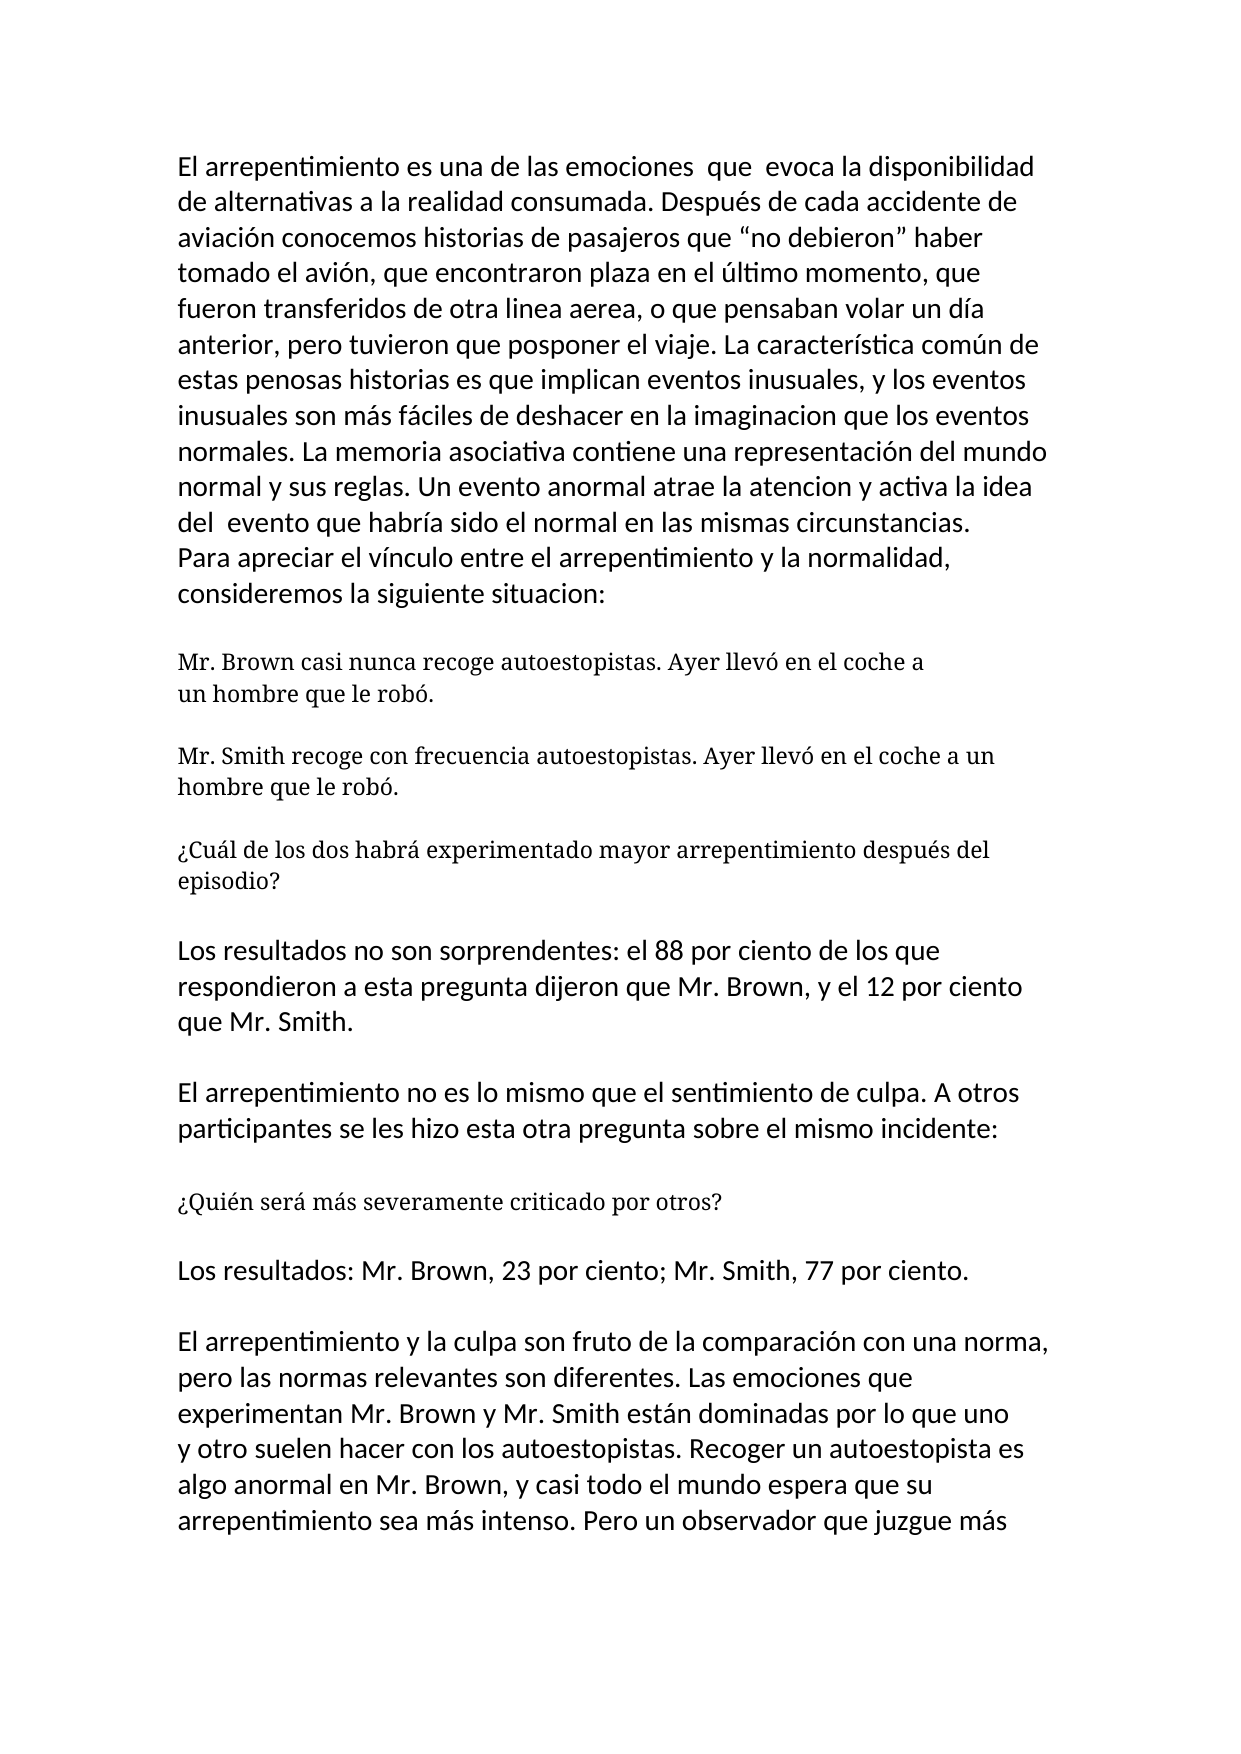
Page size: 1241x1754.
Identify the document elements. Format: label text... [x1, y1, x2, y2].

text consideremos la siguiente situacion: [177, 575, 1063, 611]
text ¿Quién será más severamente criticado por otros? [177, 1185, 1063, 1217]
text Mr. Brown casi nunca recoge autoestopistas. Ayer llevó en el coche a [177, 646, 1063, 678]
text del evento que habría sido el normal en las mismas circunstancias. [177, 504, 1063, 539]
text Los resultados no son sorprendentes: el 88 por ciento de los que respondieron a esta pregunta dijeron que Mr. Brown, y el 12 por ciento que Mr. Smith. [177, 932, 1063, 1039]
text un hombre que le robó. [177, 678, 1063, 709]
text Los resultados: Mr. Brown, 23 por ciento; Mr. Smith, 77 por ciento. [177, 1252, 1063, 1288]
text y otro suelen hacer con los autoestopistas. Recoger un autoestopista es algo anormal en Mr. Brown, y casi todo el mundo espera que su arrepentimiento sea más intenso. Pero un observador que juzgue más [177, 1430, 1063, 1537]
text ¿Cuál de los dos habrá experimentado mayor arrepentimiento después del episodio? [177, 834, 1063, 896]
text El arrepentimiento y la culpa son fruto de la comparación con una norma, pero las normas relevantes son diferentes. Las emociones que experimentan Mr. Brown y Mr. Smith están dominadas por lo que uno [177, 1323, 1063, 1430]
text Mr. Smith recoge con frecuencia autoestopistas. Ayer llevó en el coche a un hombre que le robó. [177, 740, 1063, 803]
text tomado el avión, que encontraron plaza en el último momento, que fueron transferidos de otra linea aerea, o que pensaban volar un día anterior, pero tuvieron que posponer el viaje. La característica común de estas penosas historias es que implican eventos inusuales, y los eventos inusuales son más fáciles de deshacer en la imaginacion que los eventos normales. La memoria asociativa contiene una representación del mundo normal y sus reglas. Un evento anormal atrae la atencion y activa la idea [177, 254, 1063, 504]
text El arrepentimiento no es lo mismo que el sentimiento de culpa. A otros participantes se les hizo esta otra pregunta sobre el mismo incidente: [177, 1074, 1063, 1146]
text El arrepentimiento es una de las emociones que evoca la disponibilidad de alternativas a la realidad consumada. Después de cada accidente de aviación conocemos historias de pasajeros que “no debieron” haber [177, 148, 1063, 254]
text Para apreciar el vínculo entre el arrepentimiento y la normalidad, [177, 539, 1063, 575]
